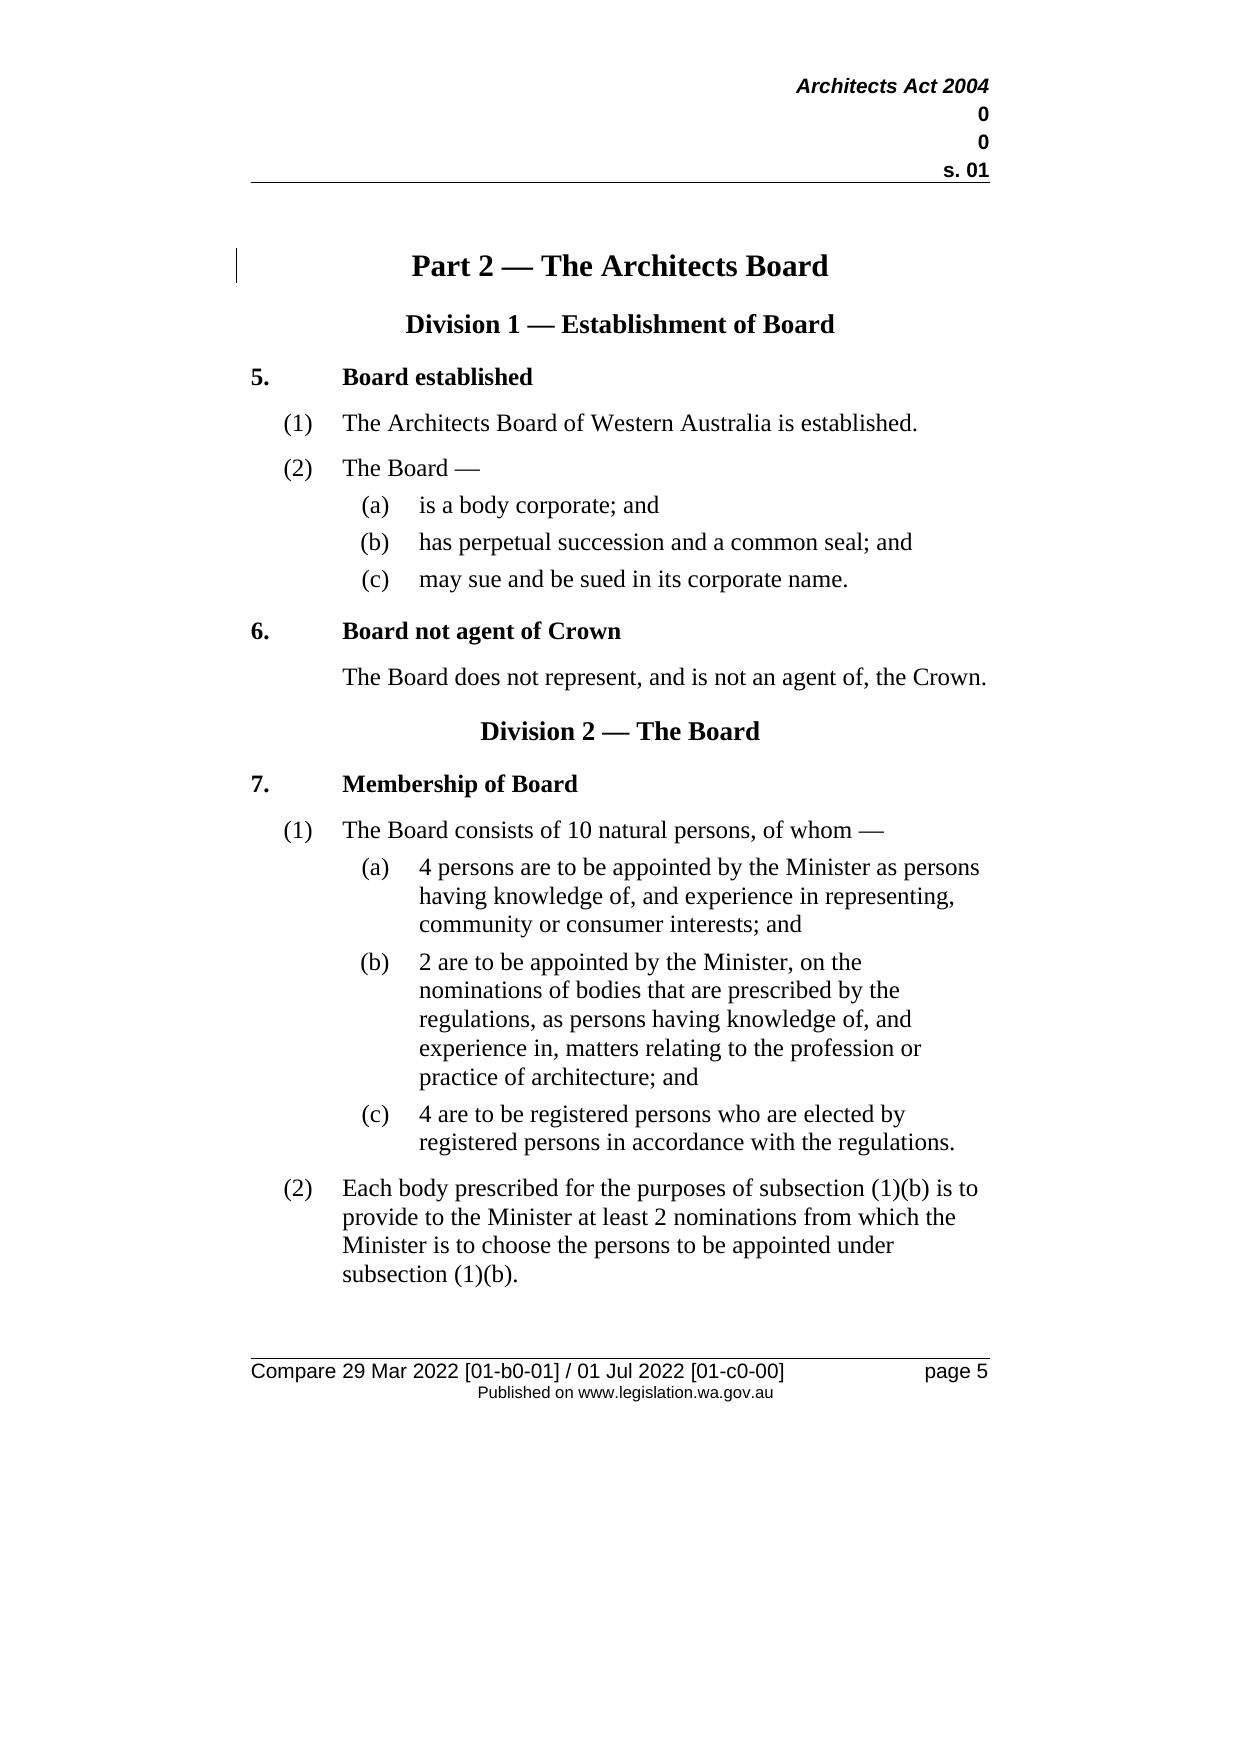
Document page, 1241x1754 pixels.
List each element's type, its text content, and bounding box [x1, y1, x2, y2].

text (a) is a body corporate; and [251, 490, 990, 519]
text The Board does not represent, and is not an agent of, the Crown. [251, 662, 990, 690]
text (a) 4 persons are to be appointed by the Minister as persons having knowledge of, and experience in representing, community or consumer interests; and [251, 852, 990, 938]
text (b) has perpetual succession and a common seal; and [251, 527, 990, 556]
subtitle 7. Membership of Board [251, 769, 990, 798]
text (2) Each body prescribed for the purposes of subsection (1)(b) is to provide to the Minister at least 2 nominations from which the Minister is to choose the persons to be appointed under subsection (1)(b). [251, 1173, 990, 1288]
text (2) The Board — [251, 453, 990, 482]
text (b) 2 are to be appointed by the Minister, on the nominations of bodies that are prescribed by the regulations, as persons having knowledge of, and experience in, matters relating to the profession or practice of architecture; and [251, 947, 990, 1090]
subtitle Division 2 — The Board [251, 715, 990, 747]
subtitle 6. Board not agent of Crown [251, 616, 990, 645]
text (1) The Architects Board of Western Australia is established. [251, 408, 990, 437]
subtitle Part 2 — The Architects Board [251, 247, 990, 283]
subtitle Division 1 — Establishment of Board [251, 308, 990, 339]
text (1) The Board consists of 10 natural persons, of whom — [251, 815, 990, 844]
text (c) may sue and be sued in its corporate name. [251, 564, 990, 593]
subtitle 5. Board established [251, 362, 990, 391]
text (c) 4 are to be registered persons who are elected by registered persons in accordance with the regulations. [251, 1099, 990, 1156]
